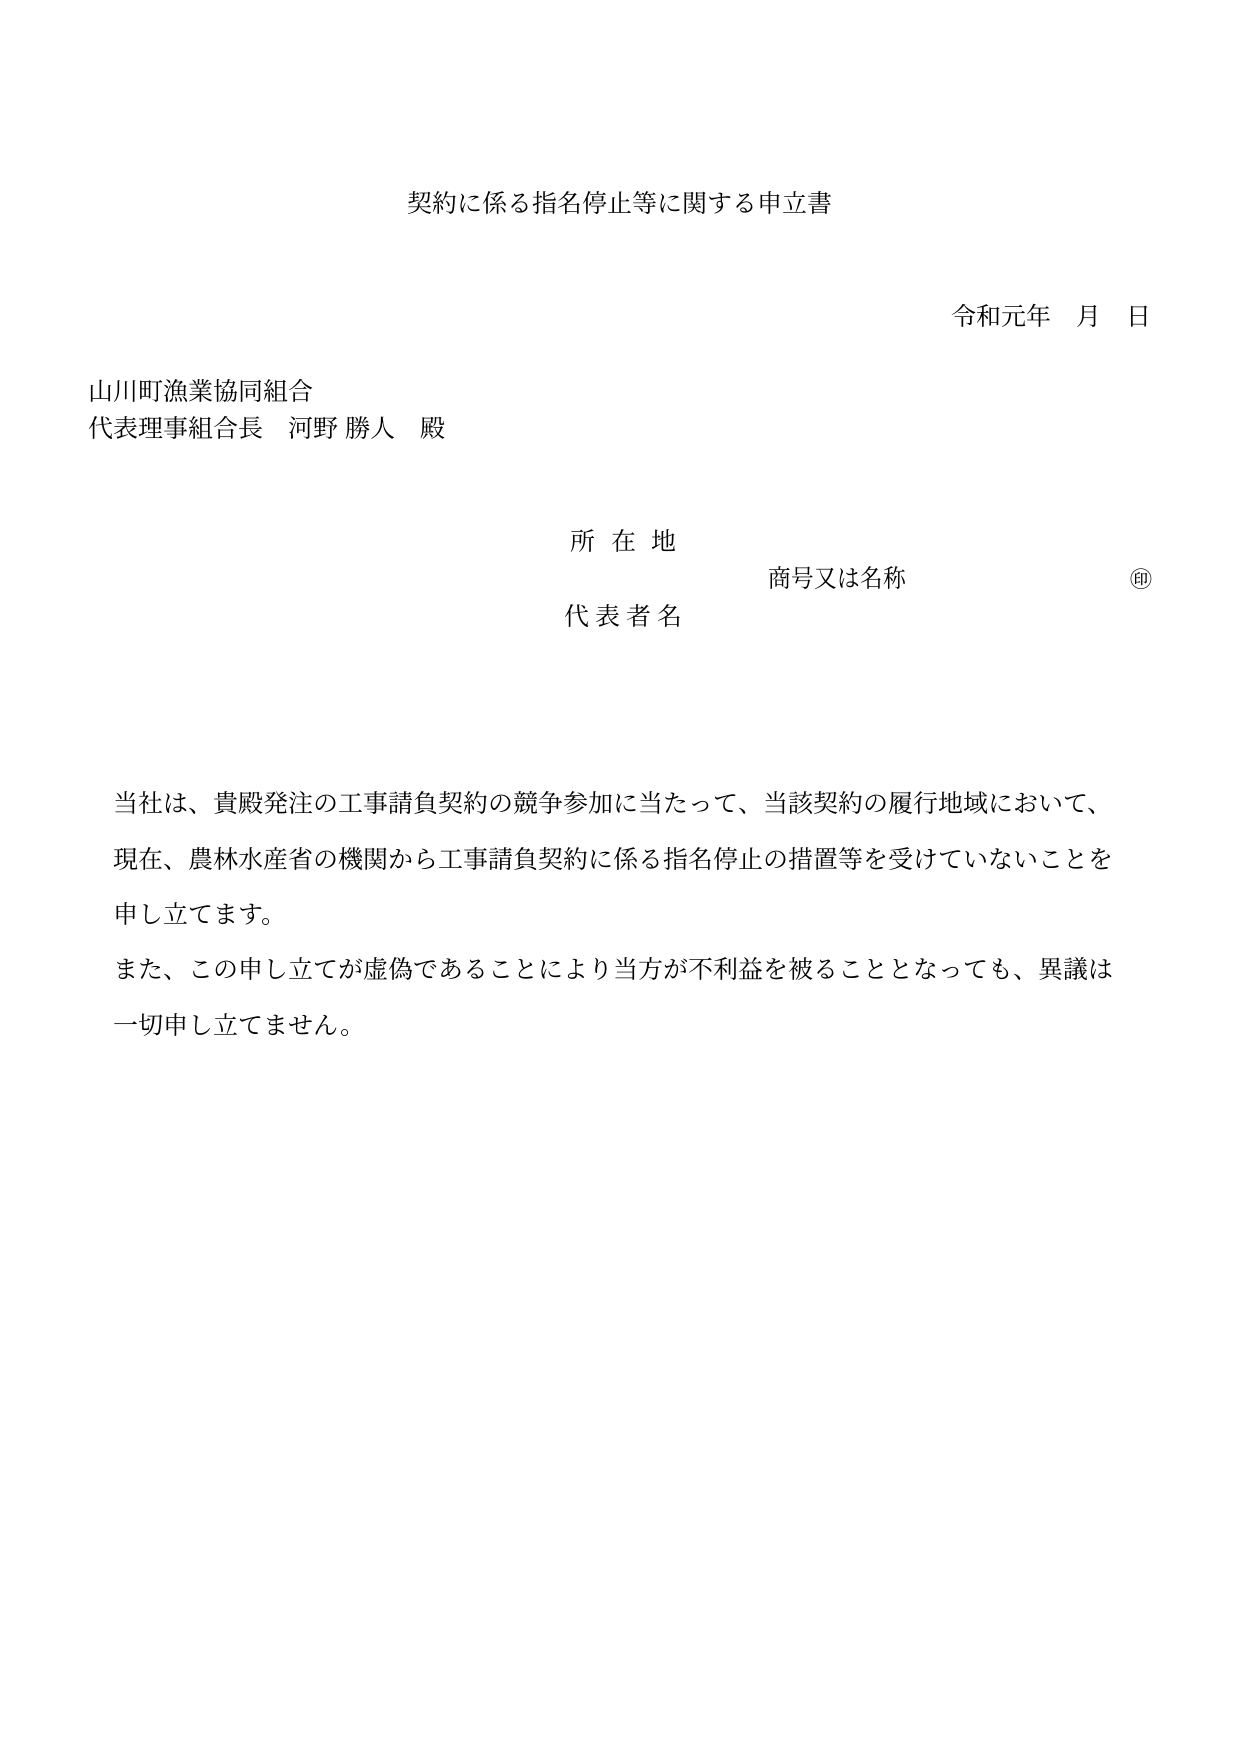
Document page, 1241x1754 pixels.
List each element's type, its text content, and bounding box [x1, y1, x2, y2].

text 現在、農林水産省の機関から工事請負契約に係る指名停止の措置等を受けていないことを [89, 839, 1229, 876]
text 所在地 [89, 521, 1152, 558]
text 代表者名 [89, 596, 1152, 633]
text 当社は、貴殿発注の工事請負契約の競争参加に当たって、当該契約の履行地域において、 [89, 783, 1229, 821]
text 山川町漁業協同組合 [89, 371, 1152, 408]
text 一切申し立てません。 [89, 1005, 1216, 1042]
text 商号又は名称 ㊞ [89, 558, 1152, 596]
text また、この申し立てが虚偽であることにより当方が不利益を被ることとなっても、異議は [89, 949, 1216, 987]
text 契約に係る指名停止等に関する申立書 [89, 183, 1152, 221]
text 申し立てます。 [89, 894, 1229, 932]
text 代表理事組合長 河野 勝人 殿 [89, 408, 1152, 446]
text 令和元年 月 日 [89, 296, 1152, 333]
